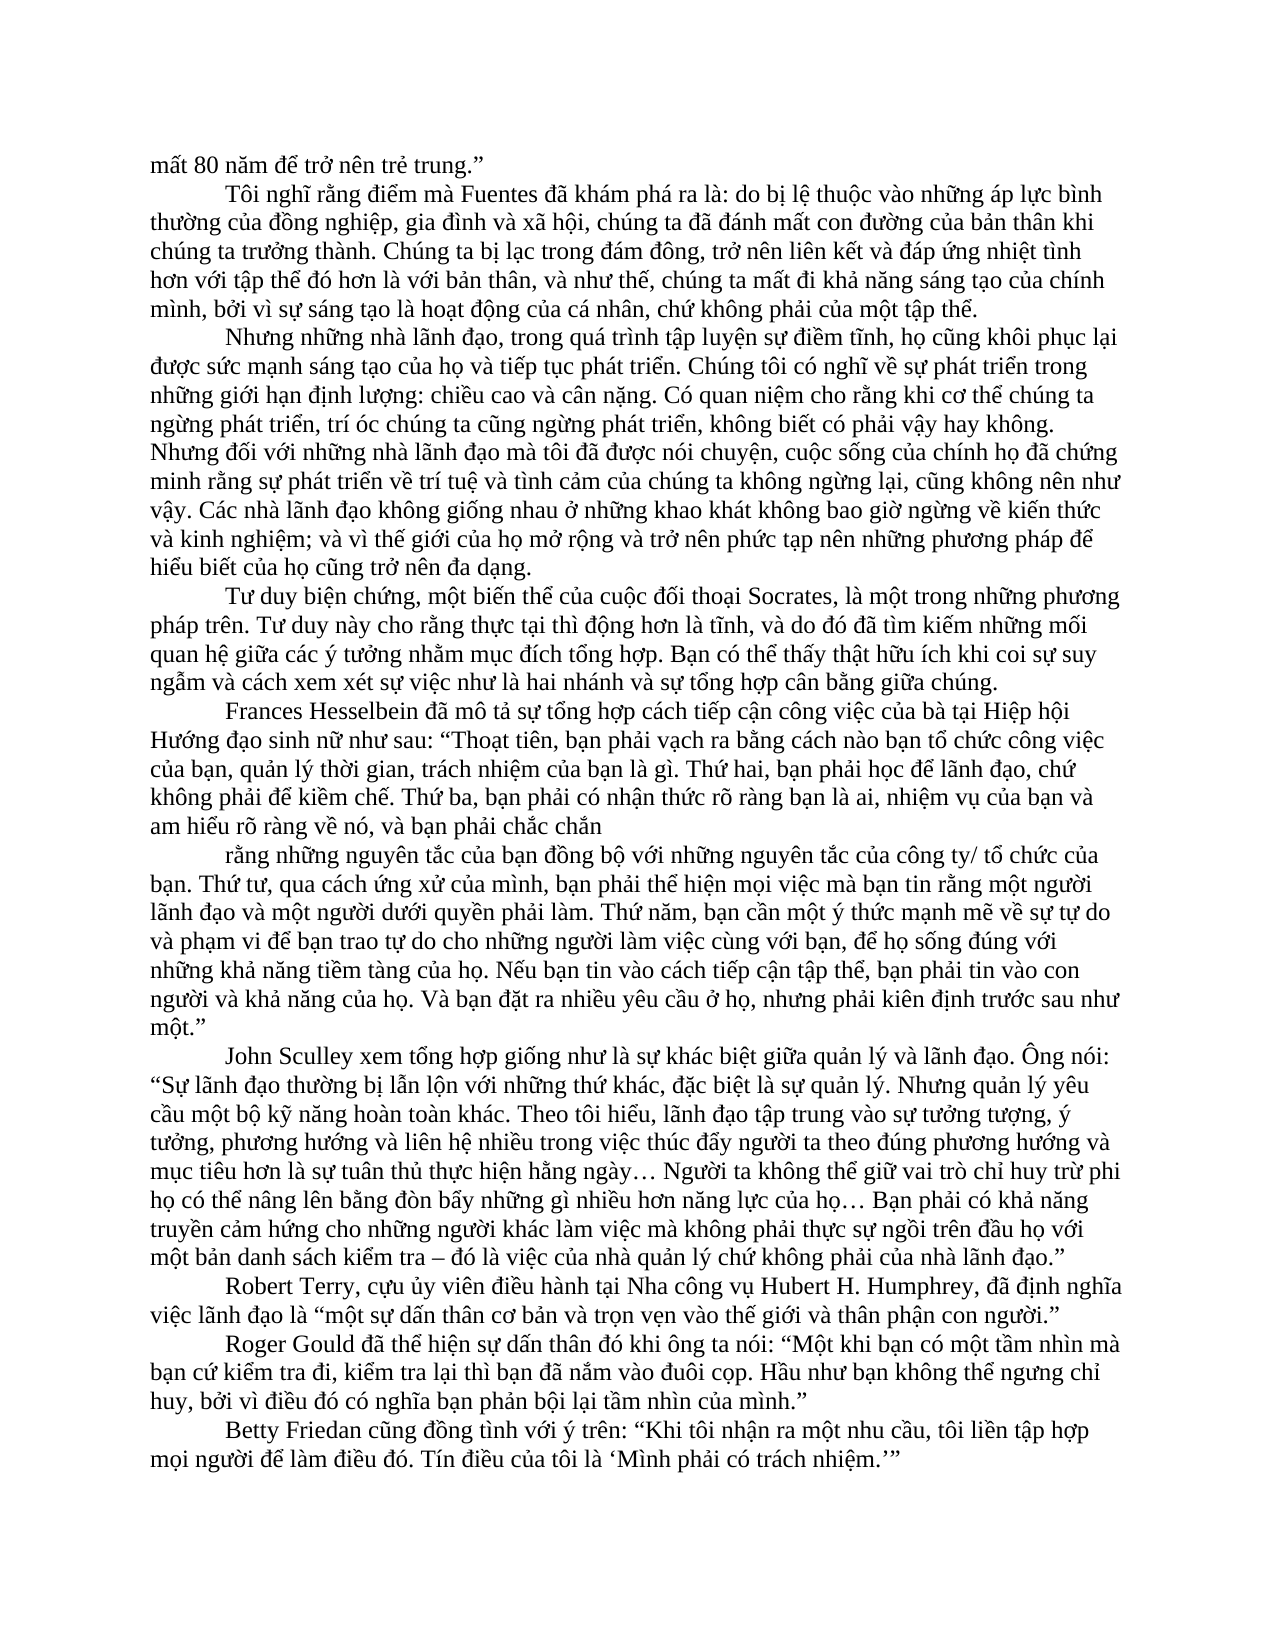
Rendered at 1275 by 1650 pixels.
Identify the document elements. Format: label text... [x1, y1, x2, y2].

text Tôi nghĩ rằng điểm mà Fuentes đã khám phá ra là: do bị lệ thuộc vào những áp lực bình thường của đồng nghiệp, gia đình và xã hội, chúng ta đã đánh mất con đường của bản thân khi chúng ta trưởng thành. Chúng ta bị lạc trong đám đông, trở nên liên kết và đáp ứng nhiệt tình hơn với tập thể đó hơn là với bản thân, và như thế, chúng ta mất đi khả năng sáng tạo của chính mình, bởi vì sự sáng tạo là hoạt động của cá nhân, chứ không phải của một tập thể. [150, 179, 1125, 322]
text Betty Friedan cũng đồng tình với ý trên: “Khi tôi nhận ra một nhu cầu, tôi liền tập hợp mọi người để làm điều đó. Tín điều của tôi là ‘Mình phải có trách nhiệm.’” [150, 1415, 1125, 1472]
text rằng những nguyên tắc của bạn đồng bộ với những nguyên tắc của công ty/ tổ chức của bạn. Thứ tư, qua cách ứng xử của mình, bạn phải thể hiện mọi việc mà bạn tin rằng một người lãnh đạo và một người dưới quyền phải làm. Thứ năm, bạn cần một ý thức mạnh mẽ về sự tự do và phạm vi để bạn trao tự do cho những người làm việc cùng với bạn, để họ sống đúng với những khả năng tiềm tàng của họ. Nếu bạn tin vào cách tiếp cận tập thể, bạn phải tin vào con người và khả năng của họ. Và bạn đặt ra nhiều yêu cầu ở họ, nhưng phải kiên định trước sau như một.” [150, 840, 1125, 1041]
text Nhưng những nhà lãnh đạo, trong quá trình tập luyện sự điềm tĩnh, họ cũng khôi phục lại được sức mạnh sáng tạo của họ và tiếp tục phát triển. Chúng tôi có nghĩ về sự phát triển trong những giới hạn định lượng: chiều cao và cân nặng. Có quan niệm cho rằng khi cơ thể chúng ta ngừng phát triển, trí óc chúng ta cũng ngừng phát triển, không biết có phải vậy hay không. Nhưng đối với những nhà lãnh đạo mà tôi đã được nói chuyện, cuộc sống của chính họ đã chứng minh rằng sự phát triển về trí tuệ và tình cảm của chúng ta không ngừng lại, cũng không nên như vậy. Các nhà lãnh đạo không giống nhau ở những khao khát không bao giờ ngừng về kiến thức và kinh nghiệm; và vì thế giới của họ mở rộng và trở nên phức tạp nên những phương pháp để hiểu biết của họ cũng trở nên đa dạng. [150, 322, 1125, 581]
text Robert Terry, cựu ủy viên điều hành tại Nha công vụ Hubert H. Humphrey, đã định nghĩa việc lãnh đạo là “một sự dấn thân cơ bản và trọn vẹn vào thế giới và thân phận con người.” [150, 1271, 1125, 1329]
text Frances Hesselbein đã mô tả sự tổng hợp cách tiếp cận công việc của bà tại Hiệp hội Hướng đạo sinh nữ như sau: “Thoạt tiên, bạn phải vạch ra bằng cách nào bạn tổ chức công việc của bạn, quản lý thời gian, trách nhiệm của bạn là gì. Thứ hai, bạn phải học để lãnh đạo, chứ không phải để kiềm chế. Thứ ba, bạn phải có nhận thức rõ ràng bạn là ai, nhiệm vụ của bạn và am hiểu rõ ràng về nó, và bạn phải chắc chắn [150, 696, 1125, 840]
text Roger Gould đã thể hiện sự dấn thân đó khi ông ta nói: “Một khi bạn có một tầm nhìn mà bạn cứ kiểm tra đi, kiểm tra lại thì bạn đã nắm vào đuôi cọp. Hầu như bạn không thể ngưng chỉ huy, bởi vì điều đó có nghĩa bạn phản bội lại tầm nhìn của mình.” [150, 1329, 1125, 1415]
text John Sculley xem tổng hợp giống như là sự khác biệt giữa quản lý và lãnh đạo. Ông nói: “Sự lãnh đạo thường bị lẫn lộn với những thứ khác, đặc biệt là sự quản lý. Nhưng quản lý yêu cầu một bộ kỹ năng hoàn toàn khác. Theo tôi hiểu, lãnh đạo tập trung vào sự tưởng tượng, ý tưởng, phương hướng và liên hệ nhiều trong việc thúc đẩy người ta theo đúng phương hướng và mục tiêu hơn là sự tuân thủ thực hiện hằng ngày… Người ta không thể giữ vai trò chỉ huy trừ phi họ có thể nâng lên bằng đòn bẩy những gì nhiều hơn năng lực của họ… Bạn phải có khả năng truyền cảm hứng cho những người khác làm việc mà không phải thực sự ngồi trên đầu họ với một bản danh sách kiểm tra – đó là việc của nhà quản lý chứ không phải của nhà lãnh đạo.” [150, 1041, 1125, 1271]
text Tư duy biện chứng, một biến thể của cuộc đối thoại Socrates, là một trong những phương pháp trên. Tư duy này cho rằng thực tại thì động hơn là tĩnh, và do đó đã tìm kiếm những mối quan hệ giữa các ý tưởng nhằm mục đích tổng hợp. Bạn có thể thấy thật hữu ích khi coi sự suy ngẫm và cách xem xét sự việc như là hai nhánh và sự tổng hợp cân bằng giữa chúng. [150, 581, 1125, 696]
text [150, 150, 1125, 179]
